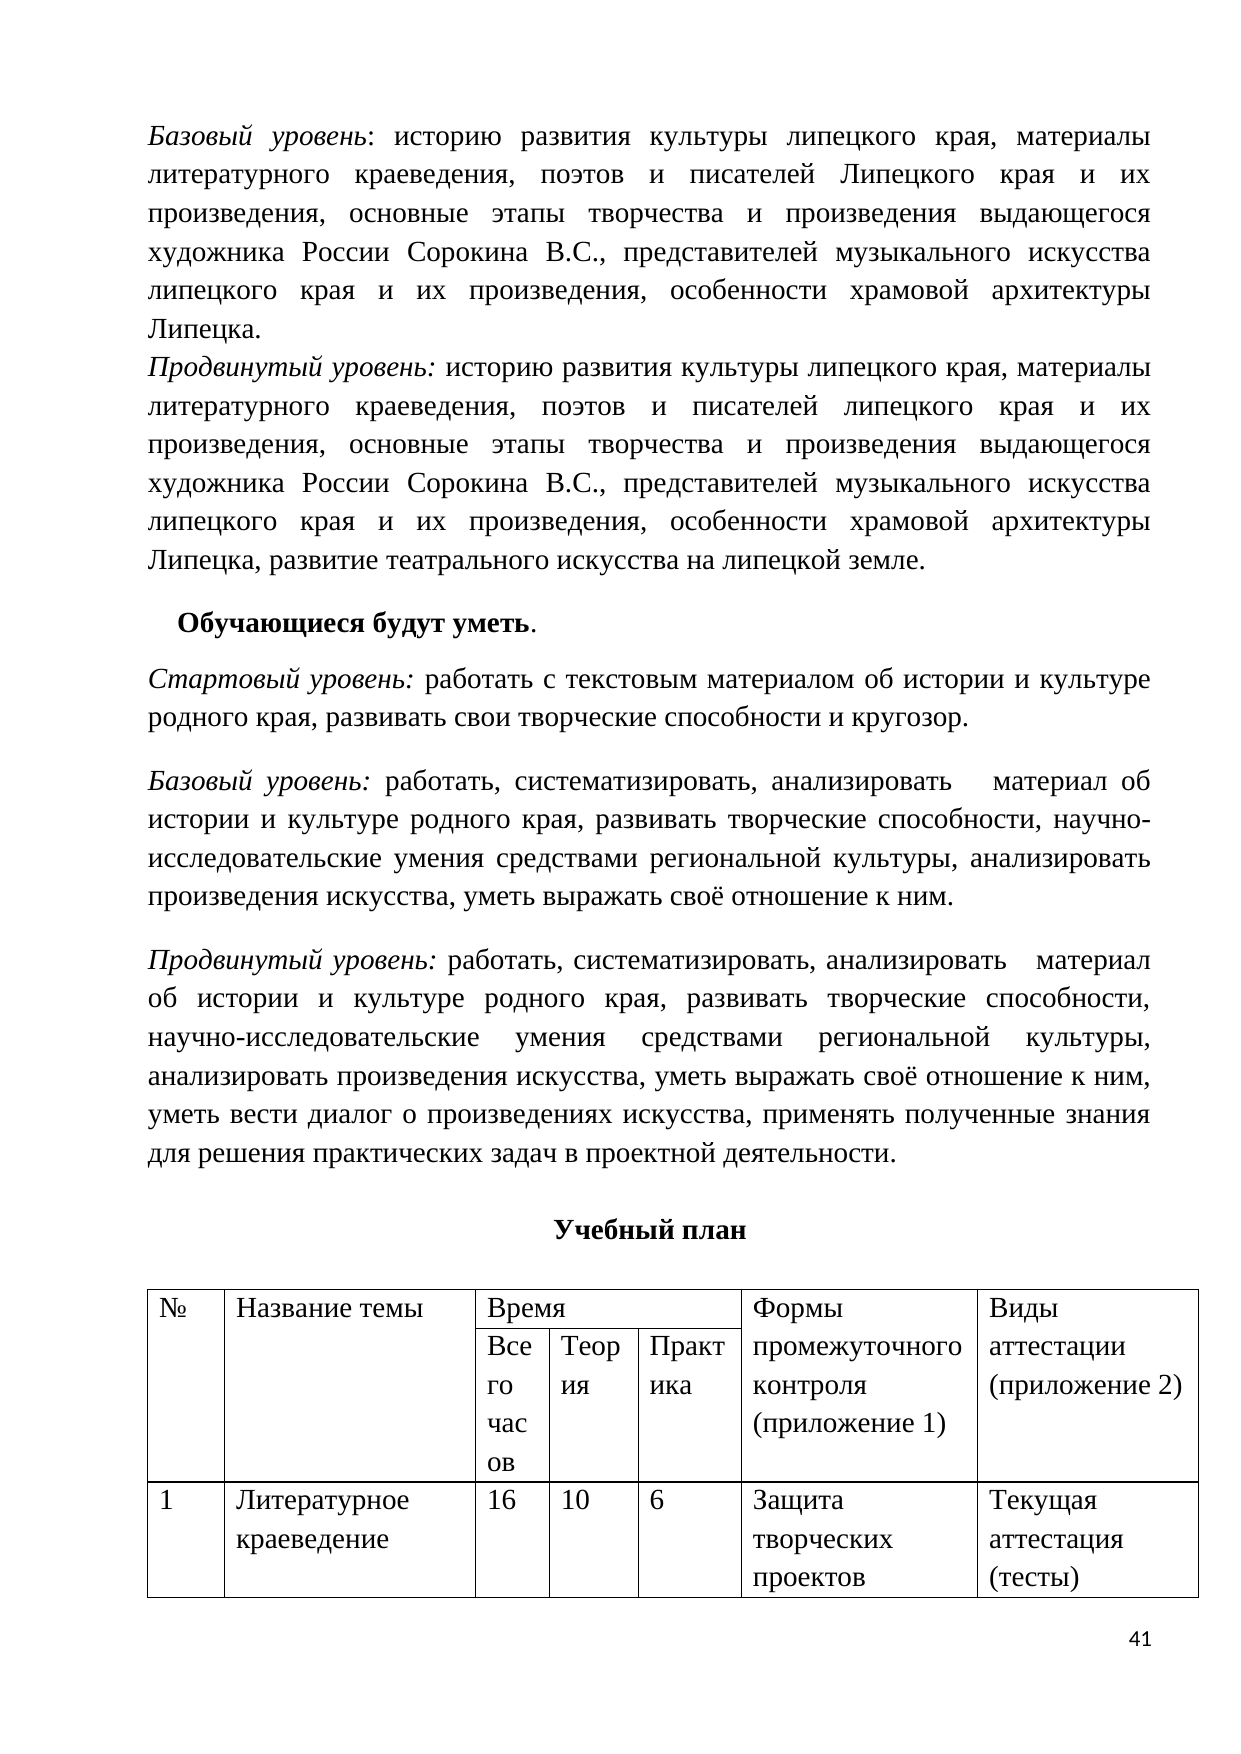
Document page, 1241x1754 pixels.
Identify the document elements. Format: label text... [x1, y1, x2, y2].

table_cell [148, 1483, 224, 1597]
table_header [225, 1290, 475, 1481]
text Обучающиеся будут уметь. [148, 606, 1152, 639]
text Учебный план [148, 1212, 1152, 1245]
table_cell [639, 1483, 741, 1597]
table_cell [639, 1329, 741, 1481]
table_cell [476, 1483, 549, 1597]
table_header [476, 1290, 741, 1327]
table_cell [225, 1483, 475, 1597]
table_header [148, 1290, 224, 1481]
text Продвинутый уровень: работать, систематизировать, анализировать материал об истории и культуре родного края, развивать творческие способности, научно-исследовательские умения средствами региональной культуры, анализировать произведения искусства, уметь выражать своё отношение к ним, уметь вести диалог о произведениях искусства, применять полученные знания для решения практических задач в проектной деятельности. [148, 942, 1152, 1168]
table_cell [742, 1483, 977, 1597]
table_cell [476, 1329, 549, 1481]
text Стартовый уровень: работать с текстовым материалом об истории и культуре родного края, развивать свои творческие способности и кругозор. [148, 661, 1152, 733]
text Продвинутый уровень: историю развития культуры липецкого края, материалы литературного краеведения, поэтов и писателей липецкого края и их произведения, основные этапы творчества и произведения выдающегося художника России Сорокина В.С., представителей музыкального искусства липецкого края и их произведения, особенности храмовой архитектуры Липецка, развитие театрального искусства на липецкой земле. [148, 349, 1152, 576]
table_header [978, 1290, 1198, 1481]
text Базовый уровень: работать, систематизировать, анализировать материал об истории и культуре родного края, развивать творческие способности, научно-исследовательские умения средствами региональной культуры, анализировать произведения искусства, уметь выражать своё отношение к ним. [148, 763, 1152, 912]
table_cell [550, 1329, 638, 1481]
text Базовый уровень: историю развития культуры липецкого края, материалы литературного краеведения, поэтов и писателей Липецкого края и их произведения, основные этапы творчества и произведения выдающегося художника России Сорокина В.С., представителей музыкального искусства липецкого края и их произведения, особенности храмовой архитектуры Липецка. [148, 118, 1152, 344]
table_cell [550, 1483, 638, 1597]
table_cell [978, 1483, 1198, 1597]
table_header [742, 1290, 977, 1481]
